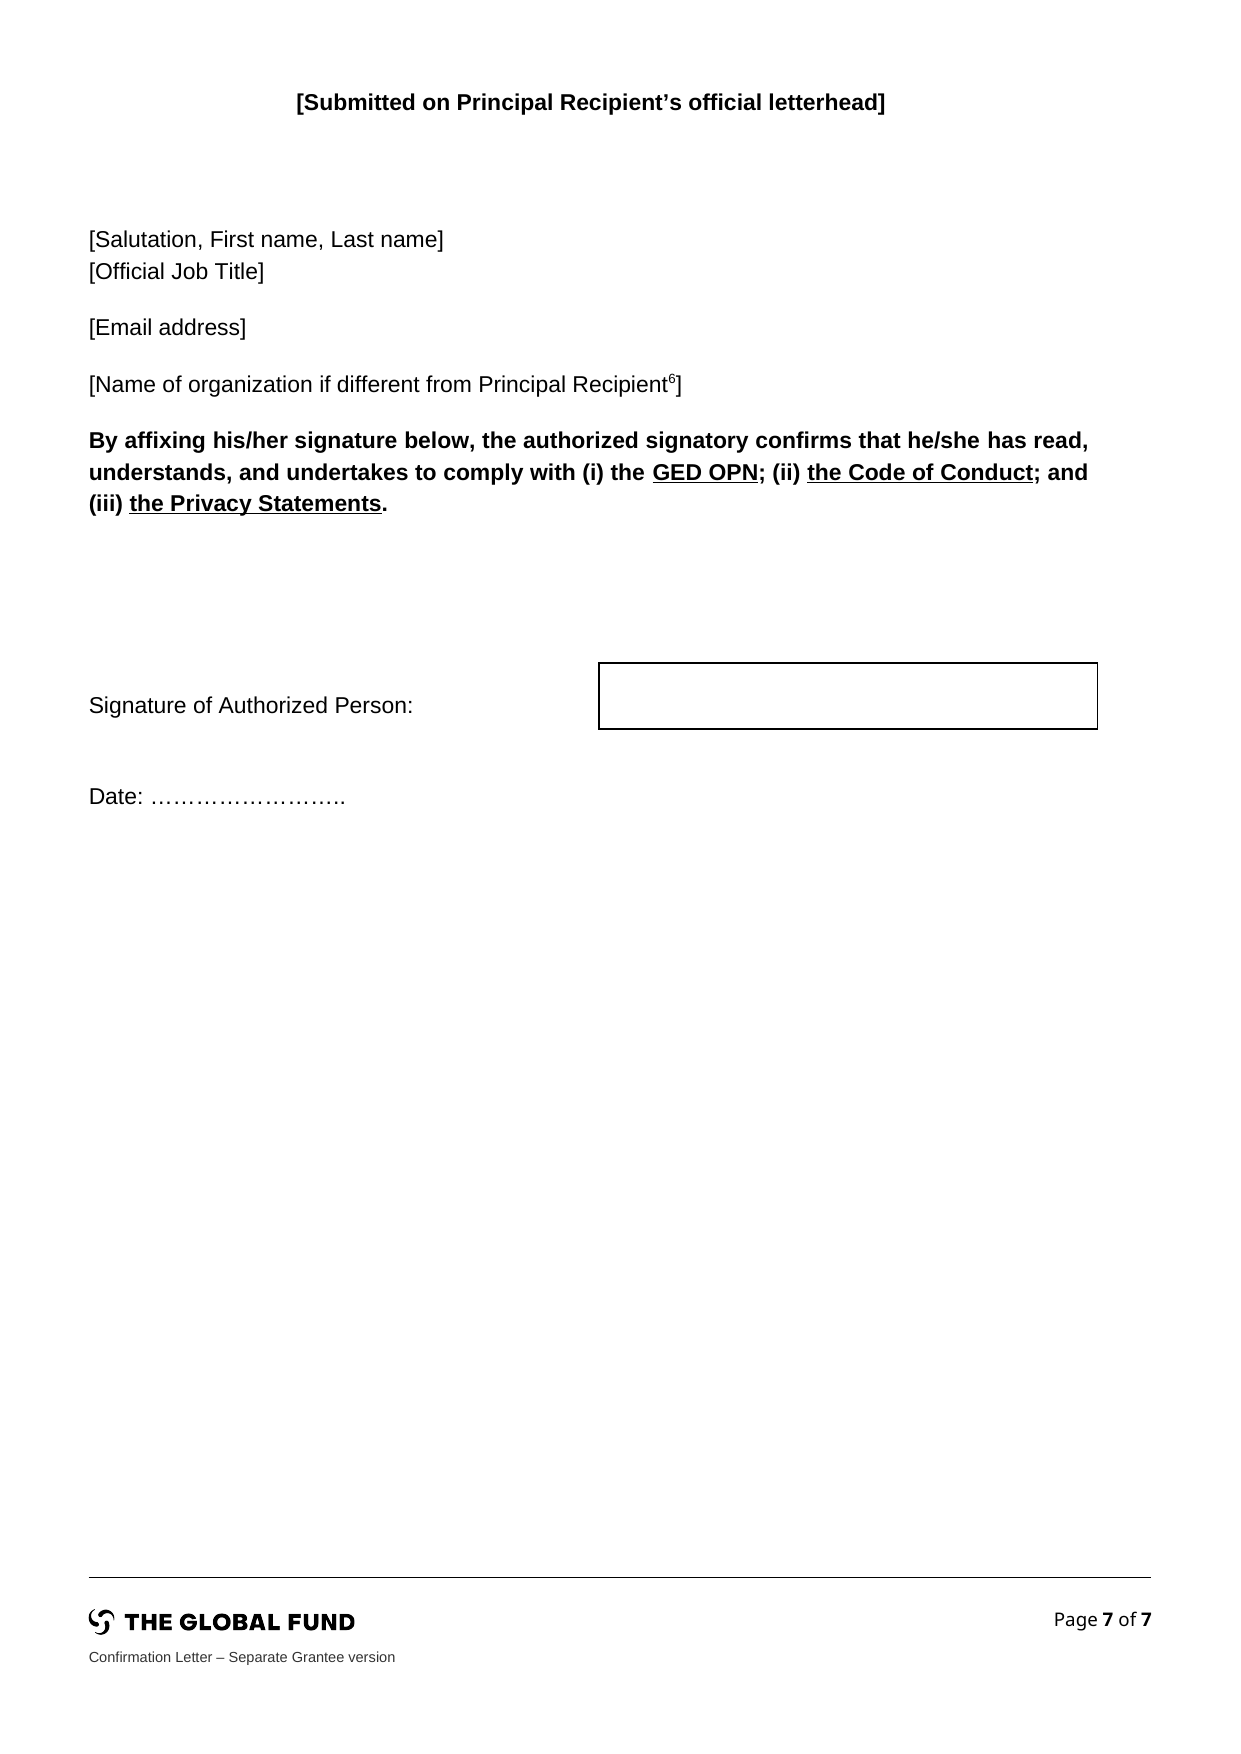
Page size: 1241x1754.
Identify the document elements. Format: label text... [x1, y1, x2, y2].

text [Email address] [88, 314, 1093, 341]
picture [88, 1609, 355, 1635]
text Signature of Authorized Person: [88, 660, 1093, 752]
text [Salutation, First name, Last name] [Official Job Title] [88, 226, 1093, 284]
text [Name of organization if different from Principal Recipient6] [88, 371, 1093, 397]
text By affixing his/her signature below, the authorized signatory confirms that he/she has read, understands, and undertakes to comply with (i) the GED OPN; (ii) the Code of Conduct; and (iii) the Privacy Statements. [88, 427, 1088, 517]
text Date: …………………….. [88, 783, 1093, 809]
